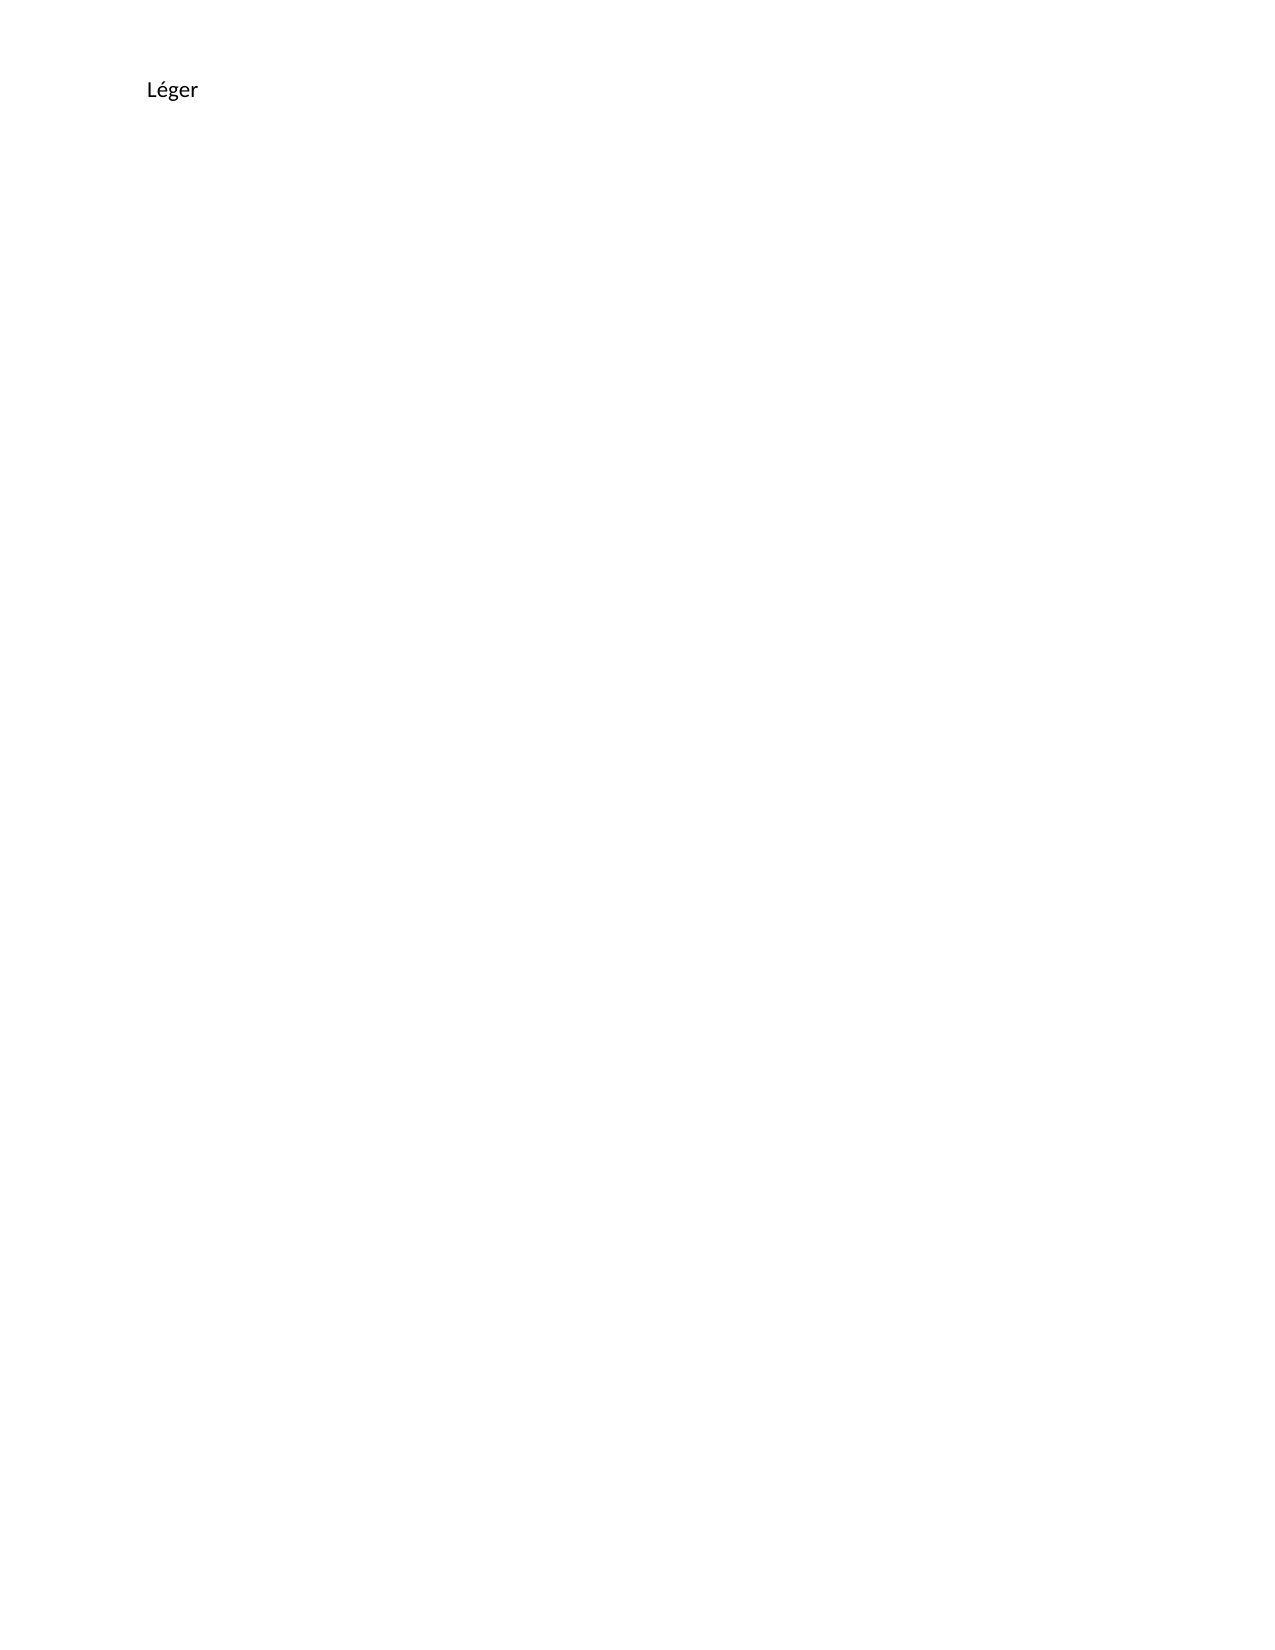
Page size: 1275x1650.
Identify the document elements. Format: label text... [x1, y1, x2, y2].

text Léger [75, 75, 1200, 103]
